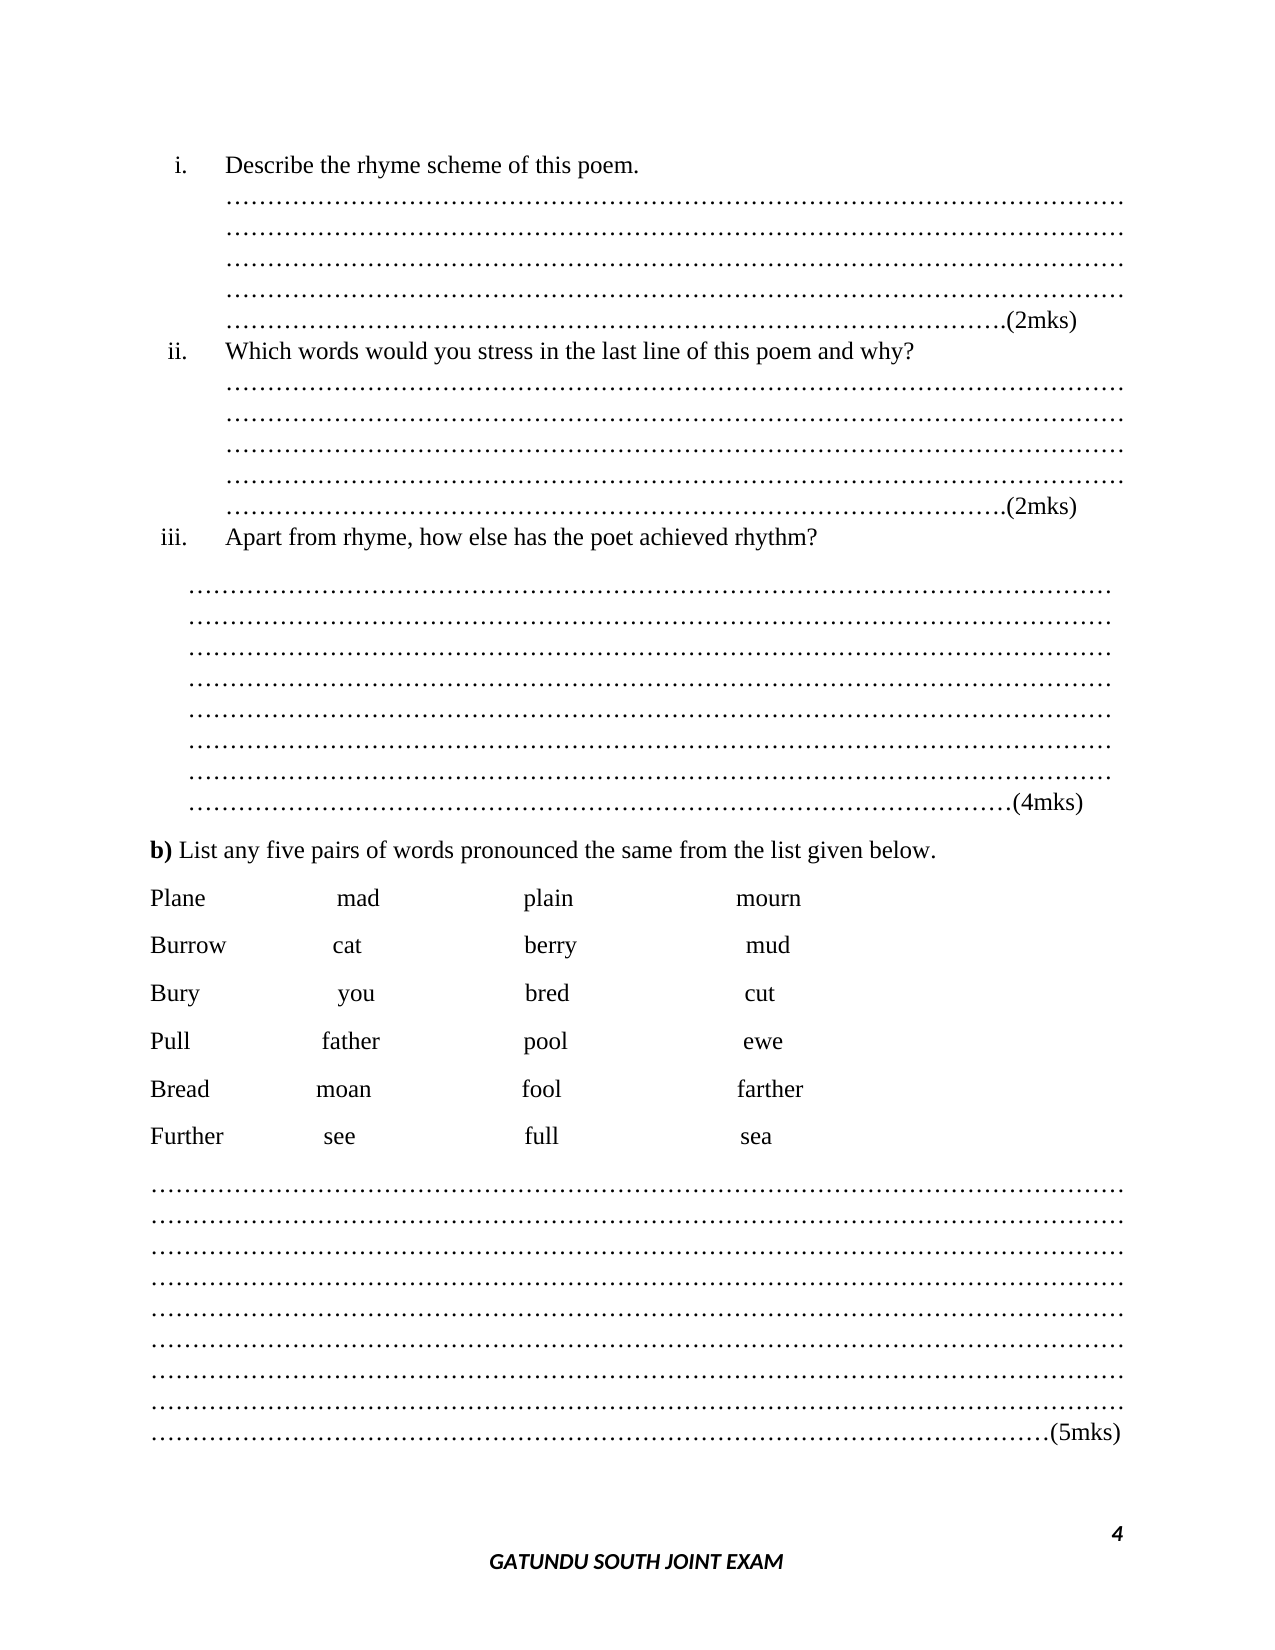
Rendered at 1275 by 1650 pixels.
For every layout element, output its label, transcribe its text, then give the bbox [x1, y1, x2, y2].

list Describe the rhyme scheme of this poem. [187, 150, 1125, 179]
text Burrow cat berry mud [150, 931, 1125, 959]
list ………………………………………………………………………………………………………………………………………………………………………………………………………………………………………………………………………………………………………………………………………………………………………………………………………………………………………………………………………………….(2mks) [225, 367, 1125, 520]
text Further see full sea [150, 1121, 1125, 1150]
text ………………………………………………………………………………………………………………………………………………………………………………………………………………………………………………………………………………………………………………………………………………………………………………………………………………………………………………………………………………………………………………………………………………………………………………………………………………………………………………………………………………………………………………………………………………………………………………………………………………………………………………………………………………………………………………………………………………………………(5mks) [150, 1169, 1125, 1446]
list ………………………………………………………………………………………………………………………………………………………………………………………………………………………………………………………………………………………………………………………………………………………………………………………………………………………………………………………………………………….(2mks) [225, 181, 1125, 334]
text …………………………………………………………………………………………………………………………………………………………………………………………………………………………………………………………………………………………………………………………………………………………………………………………………………………………………………………………………………………………………………………………………………………………………………………………………………………………………………………………………………………………………………………………………………………………………………………………………………(4mks) [187, 570, 1125, 816]
text Plane mad plain mourn [150, 883, 1125, 912]
text b) List any five pairs of words pronounced the same from the list given below. [150, 835, 1125, 864]
text Pull father pool ewe [150, 1026, 1125, 1055]
text Bread moan fool farther [150, 1074, 1125, 1102]
list Apart from rhyme, how else has the poet achieved rhythm? [187, 522, 1125, 551]
text Bury you bred cut [150, 978, 1125, 1007]
list Which words would you stress in the last line of this poem and why? [187, 336, 1125, 365]
